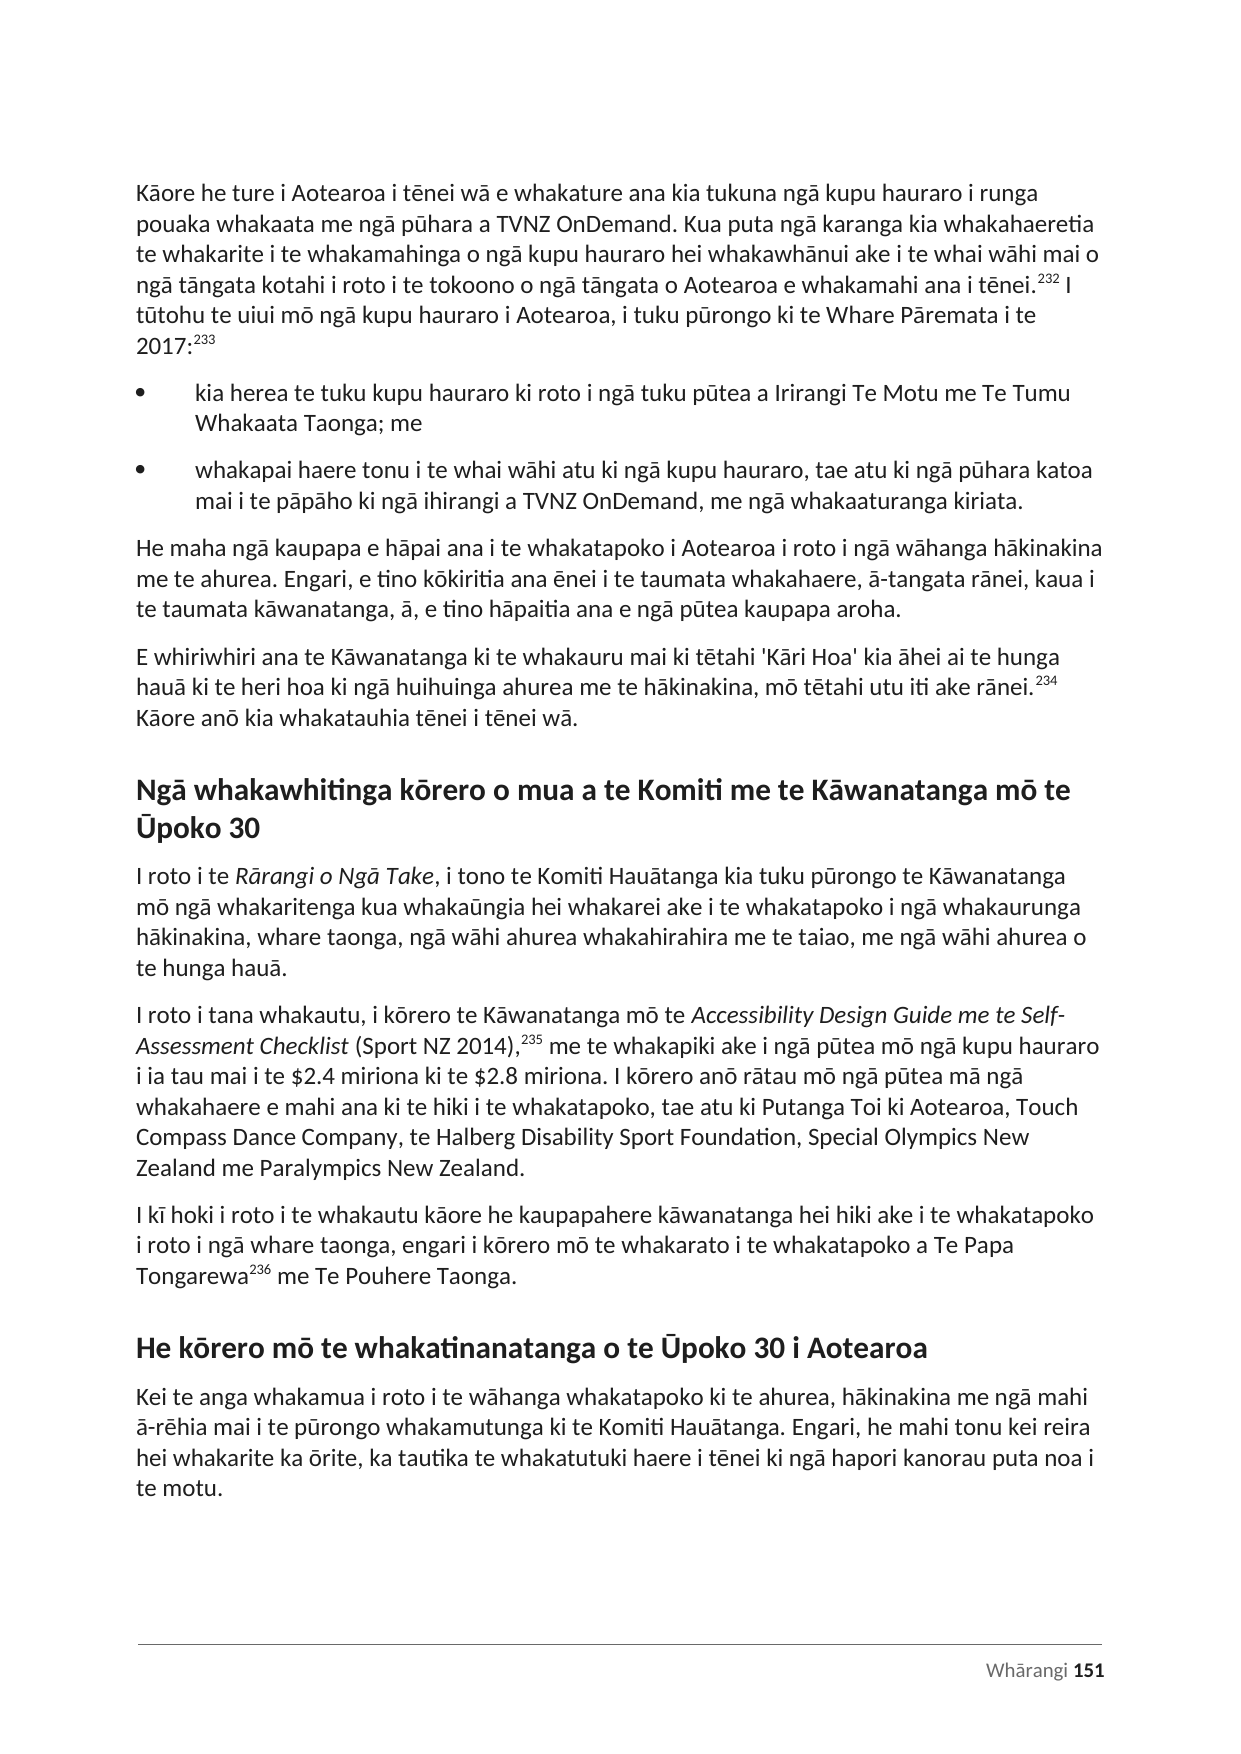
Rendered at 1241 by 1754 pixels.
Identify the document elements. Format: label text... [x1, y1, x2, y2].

list whakapai haere tonu i te whai wāhi atu ki ngā kupu hauraro, tae atu ki ngā pūhara katoa mai i te pāpāho ki ngā ihirangi a TVNZ OnDemand, me ngā whakaaturanga kiriata. [136, 455, 1104, 516]
text He maha ngā kaupapa e hāpai ana i te whakatapoko i Aotearoa i roto i ngā wāhanga hākinakina me te ahurea. Engari, e tino kōkiritia ana ēnei i te taumata whakahaere, ā-tangata rānei, kaua i te taumata kāwanatanga, ā, e tino hāpaitia ana e ngā pūtea kaupapa aroha. [136, 532, 1104, 624]
text I roto i tana whakautu, i kōrero te Kāwanatanga mō te Accessibility Design Guide me te Self-Assessment Checklist (Sport NZ 2014), me te whakapiki ake i ngā pūtea mō ngā kupu hauraro i ia tau mai i te $2.4 miriona ki te $2.8 miriona. I kōrero anō rātau mō ngā pūtea mā ngā whakahaere e mahi ana ki te hiki i te whakatapoko, tae atu ki Putanga Toi ki Aotearoa, Touch Compass Dance Company, te Halberg Disability Sport Foundation, Special Olympics New Zealand me Paralympics New Zealand. [136, 999, 1104, 1182]
text I kī hoki i roto i te whakautu kāore he kaupapahere kāwanatanga hei hiki ake i te whakatapoko i roto i ngā whare taonga, engari i kōrero mō te whakarato i te whakatapoko a Te Papa Tongarewa me Te Pouhere Taonga. [136, 1199, 1104, 1291]
list kia herea te tuku kupu hauraro ki roto i ngā tuku pūtea a Irirangi Te Motu me Te Tumu Whakaata Taonga; me [136, 377, 1104, 438]
subtitle Ngā whakawhitinga kōrero o mua a te Komiti me te Kāwanatanga mō te Ūpoko 30 [136, 770, 1104, 846]
text Kāore he ture i Aotearoa i tēnei wā e whakature ana kia tukuna ngā kupu hauraro i runga pouaka whakaata me ngā pūhara a TVNZ OnDemand. Kua puta ngā karanga kia whakahaeretia te whakarite i te whakamahinga o ngā kupu hauraro hei whakawhānui ake i te whai wāhi mai o ngā tāngata kotahi i roto i te tokoono o ngā tāngata o Aotearoa e whakamahi ana i tēnei. I tūtohu te uiui mō ngā kupu hauraro i Aotearoa, i tuku pūrongo ki te Whare Pāremata i te 2017: [136, 177, 1104, 360]
text I roto i te Rārangi o Ngā Take, i tono te Komiti Hauātanga kia tuku pūrongo te Kāwanatanga mō ngā whakaritenga kua whakaūngia hei whakarei ake i te whakatapoko i ngā whakaurunga hākinakina, whare taonga, ngā wāhi ahurea whakahirahira me te taiao, me ngā wāhi ahurea o te hunga hauā. [136, 861, 1104, 983]
subtitle He kōrero mō te whakatinanatanga o te Ūpoko 30 i Aotearoa [136, 1328, 1104, 1366]
text E whiriwhiri ana te Kāwanatanga ki te whakauru mai ki tētahi 'Kāri Hoa' kia āhei ai te hunga hauā ki te heri hoa ki ngā huihuinga ahurea me te hākinakina, mō tētahi utu iti ake rānei. Kāore anō kia whakatauhia tēnei i tēnei wā. [136, 641, 1104, 732]
text Kei te anga whakamua i roto i te wāhanga whakatapoko ki te ahurea, hākinakina me ngā mahi ā-rēhia mai i te pūrongo whakamutunga ki te Komiti Hauātanga. Engari, he mahi tonu kei reira hei whakarite ka ōrite, ka tautika te whakatutuki haere i tēnei ki ngā hapori kanorau puta noa i te motu. [136, 1381, 1104, 1503]
